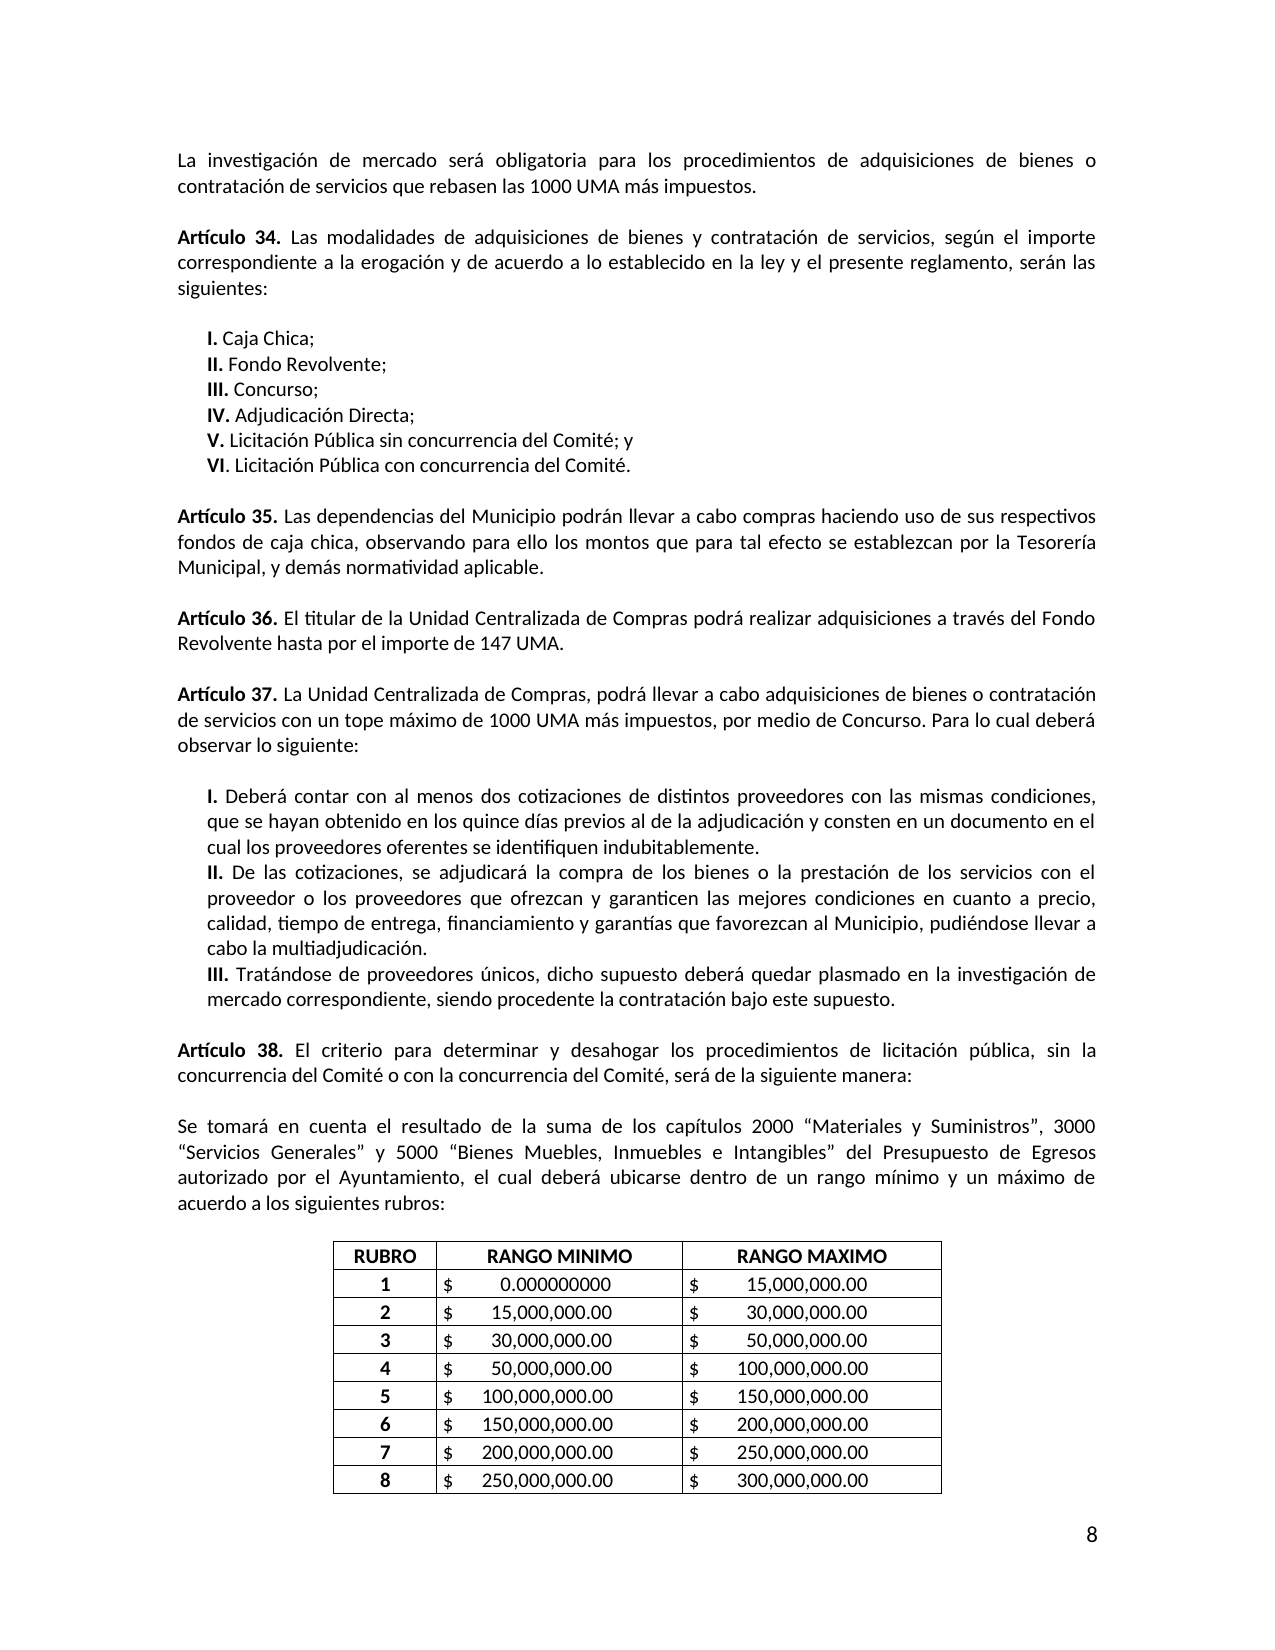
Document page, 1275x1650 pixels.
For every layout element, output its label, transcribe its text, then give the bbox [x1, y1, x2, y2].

table_cell $ 30,000,000.00 [683, 1298, 941, 1324]
table_cell $ 300,000,000.00 [683, 1466, 941, 1493]
text Artículo 37. La Unidad Centralizada de Compras, podrá llevar a cabo adquisiciones de bienes o contratación de servicios con un tope máximo de 1000 UMA más impuestos, por medio de Concurso. Para lo cual deberá observar lo siguiente: [177, 681, 1098, 758]
table_cell 5 [334, 1382, 436, 1409]
table_cell $ 15,000,000.00 [437, 1298, 682, 1324]
text III. Concurso; [207, 376, 1098, 402]
text Artículo 35. Las dependencias del Municipio podrán llevar a cabo compras haciendo uso de sus respectivos fondos de caja chica, observando para ello los montos que para tal efecto se establezcan por la Tesorería Municipal, y demás normatividad aplicable. [177, 503, 1098, 580]
table_cell 4 [334, 1354, 436, 1381]
table_cell 3 [334, 1326, 436, 1353]
table_cell 2 [334, 1298, 436, 1324]
table_header RUBRO [334, 1242, 436, 1268]
text I. Caja Chica; [207, 326, 1098, 351]
table_cell $ 200,000,000.00 [437, 1438, 682, 1465]
text III. Tratándose de proveedores únicos, dicho supuesto deberá quedar plasmado en la investigación de mercado correspondiente, siendo procedente la contratación bajo este supuesto. [207, 961, 1098, 1012]
text IV. Adjudicación Directa; [207, 402, 1098, 427]
table_cell $ 15,000,000.00 [683, 1270, 941, 1297]
table_cell $ 250,000,000.00 [437, 1466, 682, 1493]
table_cell $ 100,000,000.00 [437, 1382, 682, 1409]
table_cell 8 [334, 1466, 436, 1493]
text II. De las cotizaciones, se adjudicará la compra de los bienes o la prestación de los servicios con el proveedor o los proveedores que ofrezcan y garanticen las mejores condiciones en cuanto a precio, calidad, tiempo de entrega, financiamiento y garantías que favorezcan al Municipio, pudiéndose llevar a cabo la multiadjudicación. [207, 859, 1098, 961]
table_cell $ 150,000,000.00 [437, 1410, 682, 1437]
table_cell 1 [334, 1270, 436, 1297]
table_cell $ 50,000,000.00 [437, 1354, 682, 1381]
text VI. Licitación Pública con concurrencia del Comité. [207, 453, 1098, 478]
text I. Deberá contar con al menos dos cotizaciones de distintos proveedores con las mismas condiciones, que se hayan obtenido en los quince días previos al de la adjudicación y consten en un documento en el cual los proveedores oferentes se identifiquen indubitablemente. [207, 783, 1098, 859]
text Artículo 36. El titular de la Unidad Centralizada de Compras podrá realizar adquisiciones a través del Fondo Revolvente hasta por el importe de 147 UMA. [177, 605, 1098, 656]
table_cell 7 [334, 1438, 436, 1465]
text Artículo 38. El criterio para determinar y desahogar los procedimientos de licitación pública, sin la concurrencia del Comité o con la concurrencia del Comité, será de la siguiente manera: [177, 1037, 1098, 1088]
table_header RANGO MAXIMO [683, 1242, 941, 1268]
text V. Licitación Pública sin concurrencia del Comité; y [207, 427, 1098, 453]
text Artículo 34. Las modalidades de adquisiciones de bienes y contratación de servicios, según el importe correspondiente a la erogación y de acuerdo a lo establecido en la ley y el presente reglamento, serán las siguientes: [177, 224, 1098, 300]
table_header RANGO MINIMO [437, 1242, 682, 1268]
table_cell $ 100,000,000.00 [683, 1354, 941, 1381]
text Se tomará en cuenta el resultado de la suma de los capítulos 2000 “Materiales y Suministros”, 3000 “Servicios Generales” y 5000 “Bienes Muebles, Inmuebles e Intangibles” del Presupuesto de Egresos autorizado por el Ayuntamiento, el cual deberá ubicarse dentro de un rango mínimo y un máximo de acuerdo a los siguientes rubros: [177, 1113, 1098, 1215]
table_cell $ 150,000,000.00 [683, 1382, 941, 1409]
table_cell $ 250,000,000.00 [683, 1438, 941, 1465]
text La investigación de mercado será obligatoria para los procedimientos de adquisiciones de bienes o contratación de servicios que rebasen las 1000 UMA más impuestos. [177, 148, 1098, 198]
table_cell $ 200,000,000.00 [683, 1410, 941, 1437]
table_cell $ 50,000,000.00 [683, 1326, 941, 1353]
table_cell 6 [334, 1410, 436, 1437]
table_cell $ 30,000,000.00 [437, 1326, 682, 1353]
text II. Fondo Revolvente; [207, 351, 1098, 376]
table_cell $ 0.000000000 [437, 1270, 682, 1297]
